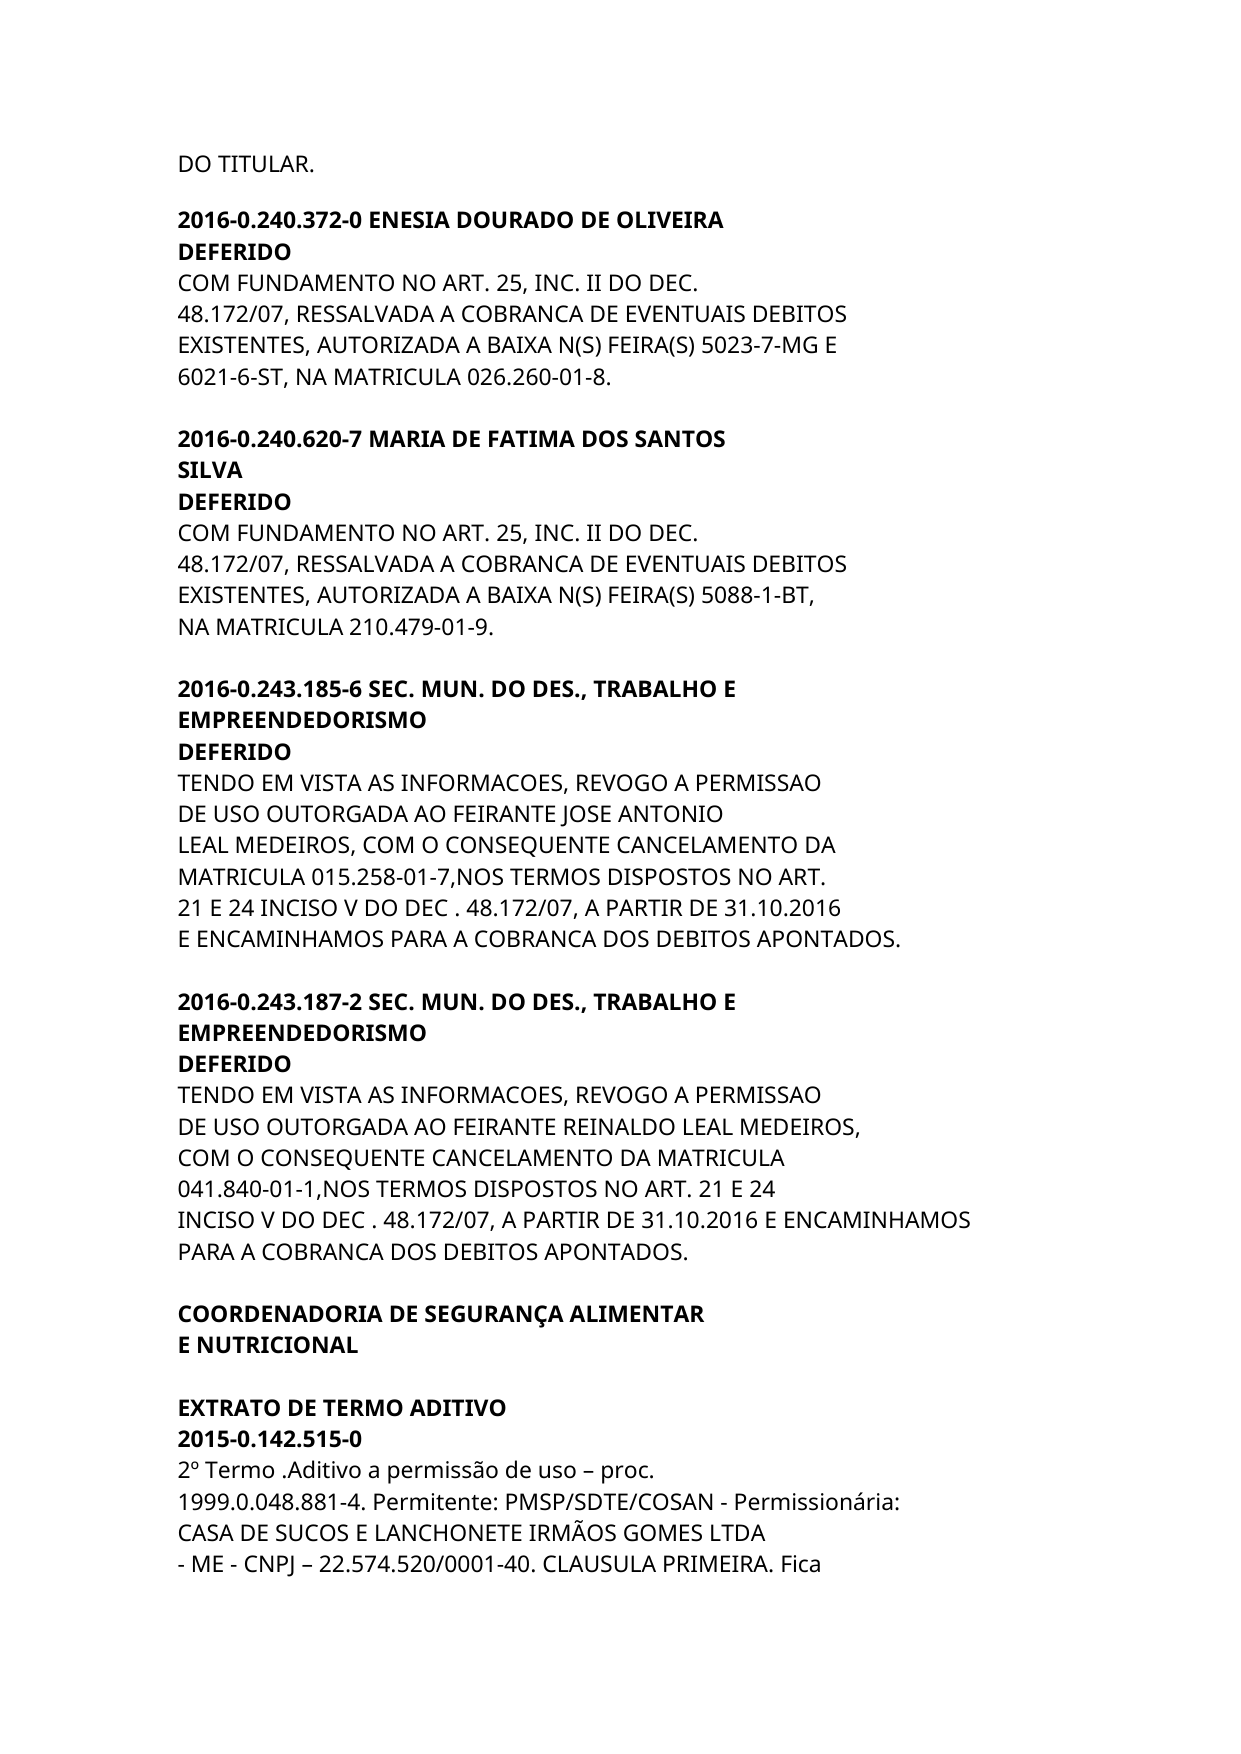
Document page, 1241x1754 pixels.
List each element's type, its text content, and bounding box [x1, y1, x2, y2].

text TENDO EM VISTA AS INFORMACOES, REVOGO A PERMISSAO [177, 1079, 1063, 1111]
text EXISTENTES, AUTORIZADA A BAIXA N(S) FEIRA(S) 5023-7-MG E [177, 329, 1063, 361]
text 48.172/07, RESSALVADA A COBRANCA DE EVENTUAIS DEBITOS [177, 298, 1063, 329]
text DEFERIDO [177, 1048, 1063, 1079]
text 2016-0.243.187-2 SEC. MUN. DO DES., TRABALHO E [177, 986, 1063, 1017]
text E NUTRICIONAL [177, 1329, 1063, 1361]
text LEAL MEDEIROS, COM O CONSEQUENTE CANCELAMENTO DA [177, 829, 1063, 861]
text E ENCAMINHAMOS PARA A COBRANCA DOS DEBITOS APONTADOS. [177, 923, 1063, 954]
text 2º Termo .Aditivo a permissão de uso – proc. [177, 1454, 1063, 1486]
text CASA DE SUCOS E LANCHONETE IRMÃOS GOMES LTDA [177, 1517, 1063, 1548]
text - ME - CNPJ – 22.574.520/0001-40. CLAUSULA PRIMEIRA. Fica [177, 1548, 1063, 1579]
text 6021-6-ST, NA MATRICULA 026.260-01-8. [177, 361, 1063, 392]
text COM FUNDAMENTO NO ART. 25, INC. II DO DEC. [177, 517, 1063, 548]
text COM O CONSEQUENTE CANCELAMENTO DA MATRICULA [177, 1142, 1063, 1173]
text COORDENADORIA DE SEGURANÇA ALIMENTAR [177, 1298, 1063, 1329]
text DEFERIDO [177, 736, 1063, 767]
text 2015-0.142.515-0 [177, 1423, 1063, 1454]
text EXTRATO DE TERMO ADITIVO [177, 1392, 1063, 1423]
text EXISTENTES, AUTORIZADA A BAIXA N(S) FEIRA(S) 5088-1-BT, [177, 579, 1063, 611]
text DEFERIDO [177, 236, 1063, 267]
text 2016-0.240.372-0 ENESIA DOURADO DE OLIVEIRA [177, 204, 1063, 236]
text 21 E 24 INCISO V DO DEC . 48.172/07, A PARTIR DE 31.10.2016 [177, 892, 1063, 923]
text DE USO OUTORGADA AO FEIRANTE JOSE ANTONIO [177, 798, 1063, 829]
text DE USO OUTORGADA AO FEIRANTE REINALDO LEAL MEDEIROS, [177, 1111, 1063, 1142]
text MATRICULA 015.258-01-7,NOS TERMOS DISPOSTOS NO ART. [177, 861, 1063, 892]
text 48.172/07, RESSALVADA A COBRANCA DE EVENTUAIS DEBITOS [177, 548, 1063, 579]
text DEFERIDO [177, 486, 1063, 517]
text INCISO V DO DEC . 48.172/07, A PARTIR DE 31.10.2016 E ENCAMINHAMOS [177, 1204, 1063, 1236]
text 2016-0.243.185-6 SEC. MUN. DO DES., TRABALHO E [177, 673, 1063, 704]
text NA MATRICULA 210.479-01-9. [177, 611, 1063, 642]
text EMPREENDEDORISMO [177, 1017, 1063, 1048]
text PARA A COBRANCA DOS DEBITOS APONTADOS. [177, 1236, 1063, 1267]
text COM FUNDAMENTO NO ART. 25, INC. II DO DEC. [177, 267, 1063, 298]
text 1999.0.048.881-4. Permitente: PMSP/SDTE/COSAN - Permissionária: [177, 1486, 1063, 1517]
text 041.840-01-1,NOS TERMOS DISPOSTOS NO ART. 21 E 24 [177, 1173, 1063, 1204]
text EMPREENDEDORISMO [177, 704, 1063, 736]
text DO TITULAR. [177, 148, 1063, 179]
text TENDO EM VISTA AS INFORMACOES, REVOGO A PERMISSAO [177, 767, 1063, 798]
text 2016-0.240.620-7 MARIA DE FATIMA DOS SANTOS [177, 423, 1063, 454]
text SILVA [177, 454, 1063, 486]
